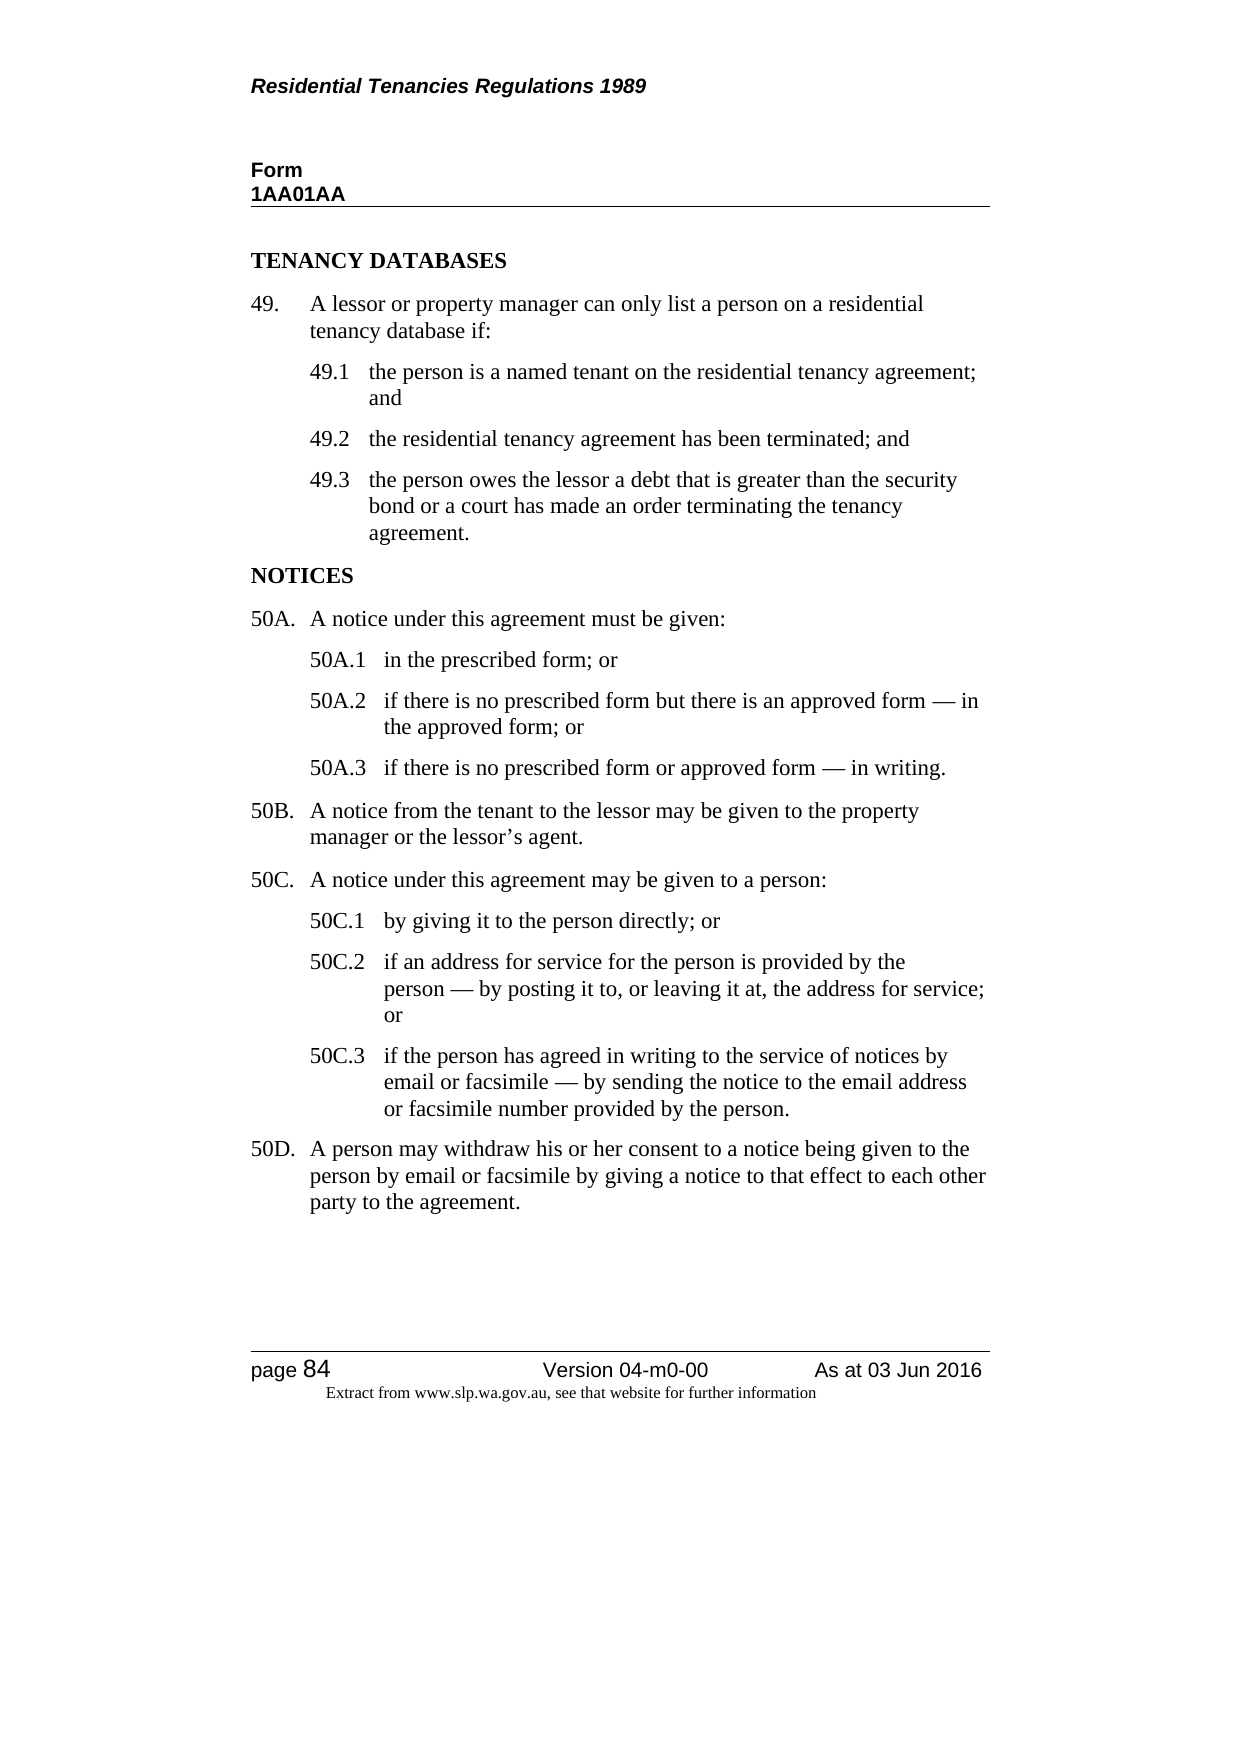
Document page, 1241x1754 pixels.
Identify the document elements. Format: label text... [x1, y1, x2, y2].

text 50C.3 if the person has agreed in writing to the service of notices by email or facsimile — by sending the notice to the email address or facsimile number provided by the person. [251, 1042, 990, 1121]
text TENANCY DATABASES [251, 247, 990, 274]
text 49.1 the person is a named tenant on the residential tenancy agreement; and [251, 358, 990, 411]
text 50C. A notice under this agreement may be given to a person: [251, 866, 990, 893]
text 50A.1 in the prescribed form; or [251, 646, 990, 672]
text 50C.2 if an address for service for the person is provided by the person — by posting it to, or leaving it at, the address for service; or [251, 948, 990, 1027]
text 49.3 the person owes the lessor a debt that is greater than the security bond or a court has made an order terminating the tenancy agreement. [251, 466, 990, 545]
text 49.2 the residential tenancy agreement has been terminated; and [251, 425, 990, 451]
text 50A.3 if there is no prescribed form or approved form — in writing. [251, 754, 990, 780]
text 50D. A person may withdraw his or her consent to a notice being given to the person by email or facsimile by giving a notice to that effect to each other party to the agreement. [251, 1136, 990, 1214]
text 50C.1 by giving it to the person directly; or [251, 907, 990, 934]
text NOTICES [251, 562, 990, 588]
text 50A.2 if there is no prescribed form but there is an approved form — in the approved form; or [251, 687, 990, 739]
text 50A. A notice under this agreement must be given: [251, 605, 990, 631]
text 50B. A notice from the tenant to the lessor may be given to the property manager or the lessor’s agent. [251, 797, 990, 850]
text 49. A lessor or property manager can only list a person on a residential tenancy database if: [251, 291, 990, 343]
